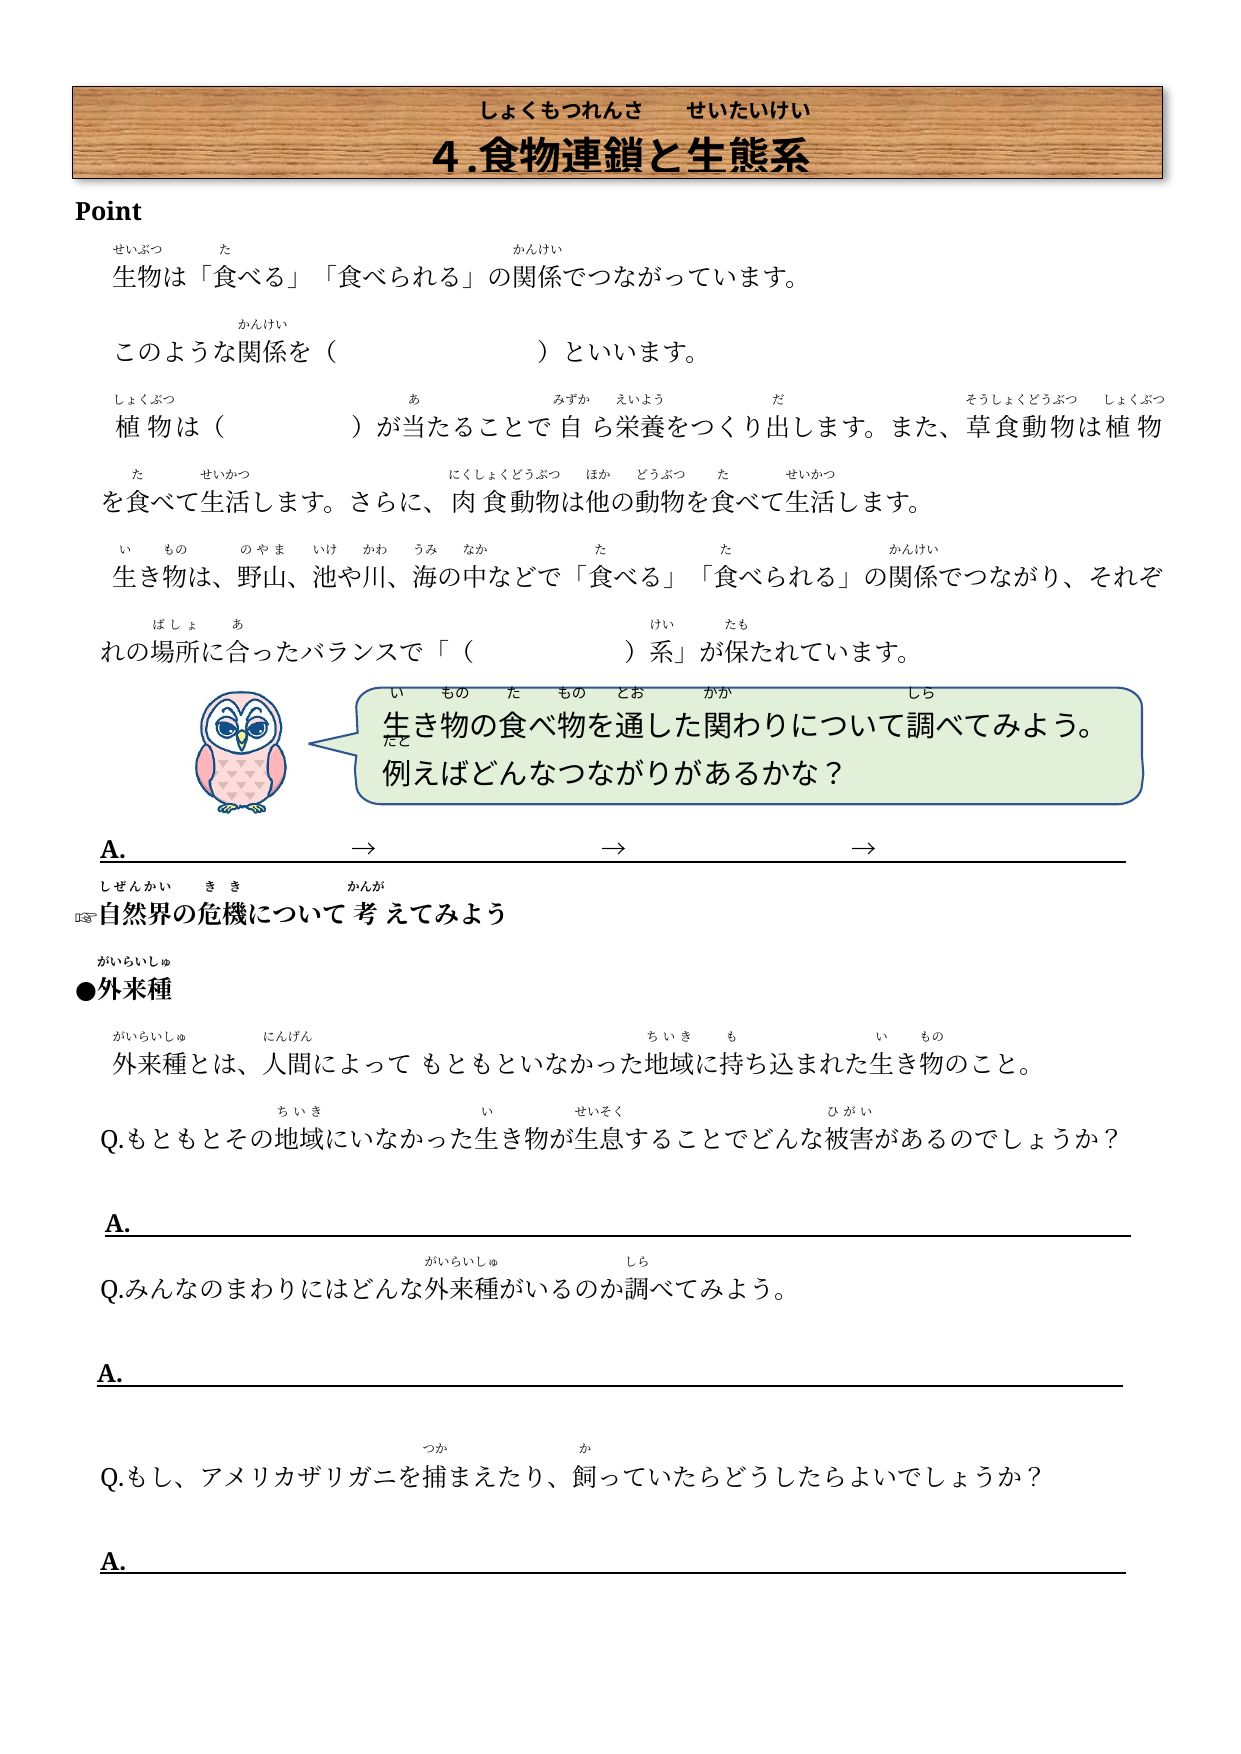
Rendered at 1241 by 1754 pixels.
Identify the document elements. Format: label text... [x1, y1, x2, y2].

text ☞のについてえてみよう [75, 867, 1165, 942]
text ● [75, 942, 1165, 1017]
text Q.もともとそのにいなかったき物がすることでどんながあるのでしょうか？ [75, 1092, 1165, 1167]
text A. [90, 1204, 1165, 1242]
text Q.みんなのまわりにはどんながいるのかべてみよう。 [75, 1242, 1165, 1317]
text Q.もし、アメリカザリガニをまえたり、っていたらどうしたらよいでしょうか？ [75, 1429, 1165, 1504]
picture [187, 683, 294, 821]
text A. → → → [75, 829, 1165, 867]
text A. [75, 1542, 1165, 1579]
text は（ ）がたることでらをつくりします。また、はをべてします。さらに、はのをべてします。 [100, 379, 1165, 529]
text とは、によって もともといなかったにち込まれたきのこと。 [100, 1017, 1165, 1092]
picture [73, 87, 1162, 178]
text A. [97, 1354, 1165, 1392]
text は「べる」「食べられる」のでつながっています。 [100, 229, 1165, 304]
text Point [75, 192, 1165, 229]
text このようなを（ ）といいます。 [100, 304, 1165, 379]
text きは、、や、のなどで「べる」「べられる」のでつながり、それぞれのにったバランスで「（ ）」がたれています。 [100, 529, 1165, 679]
